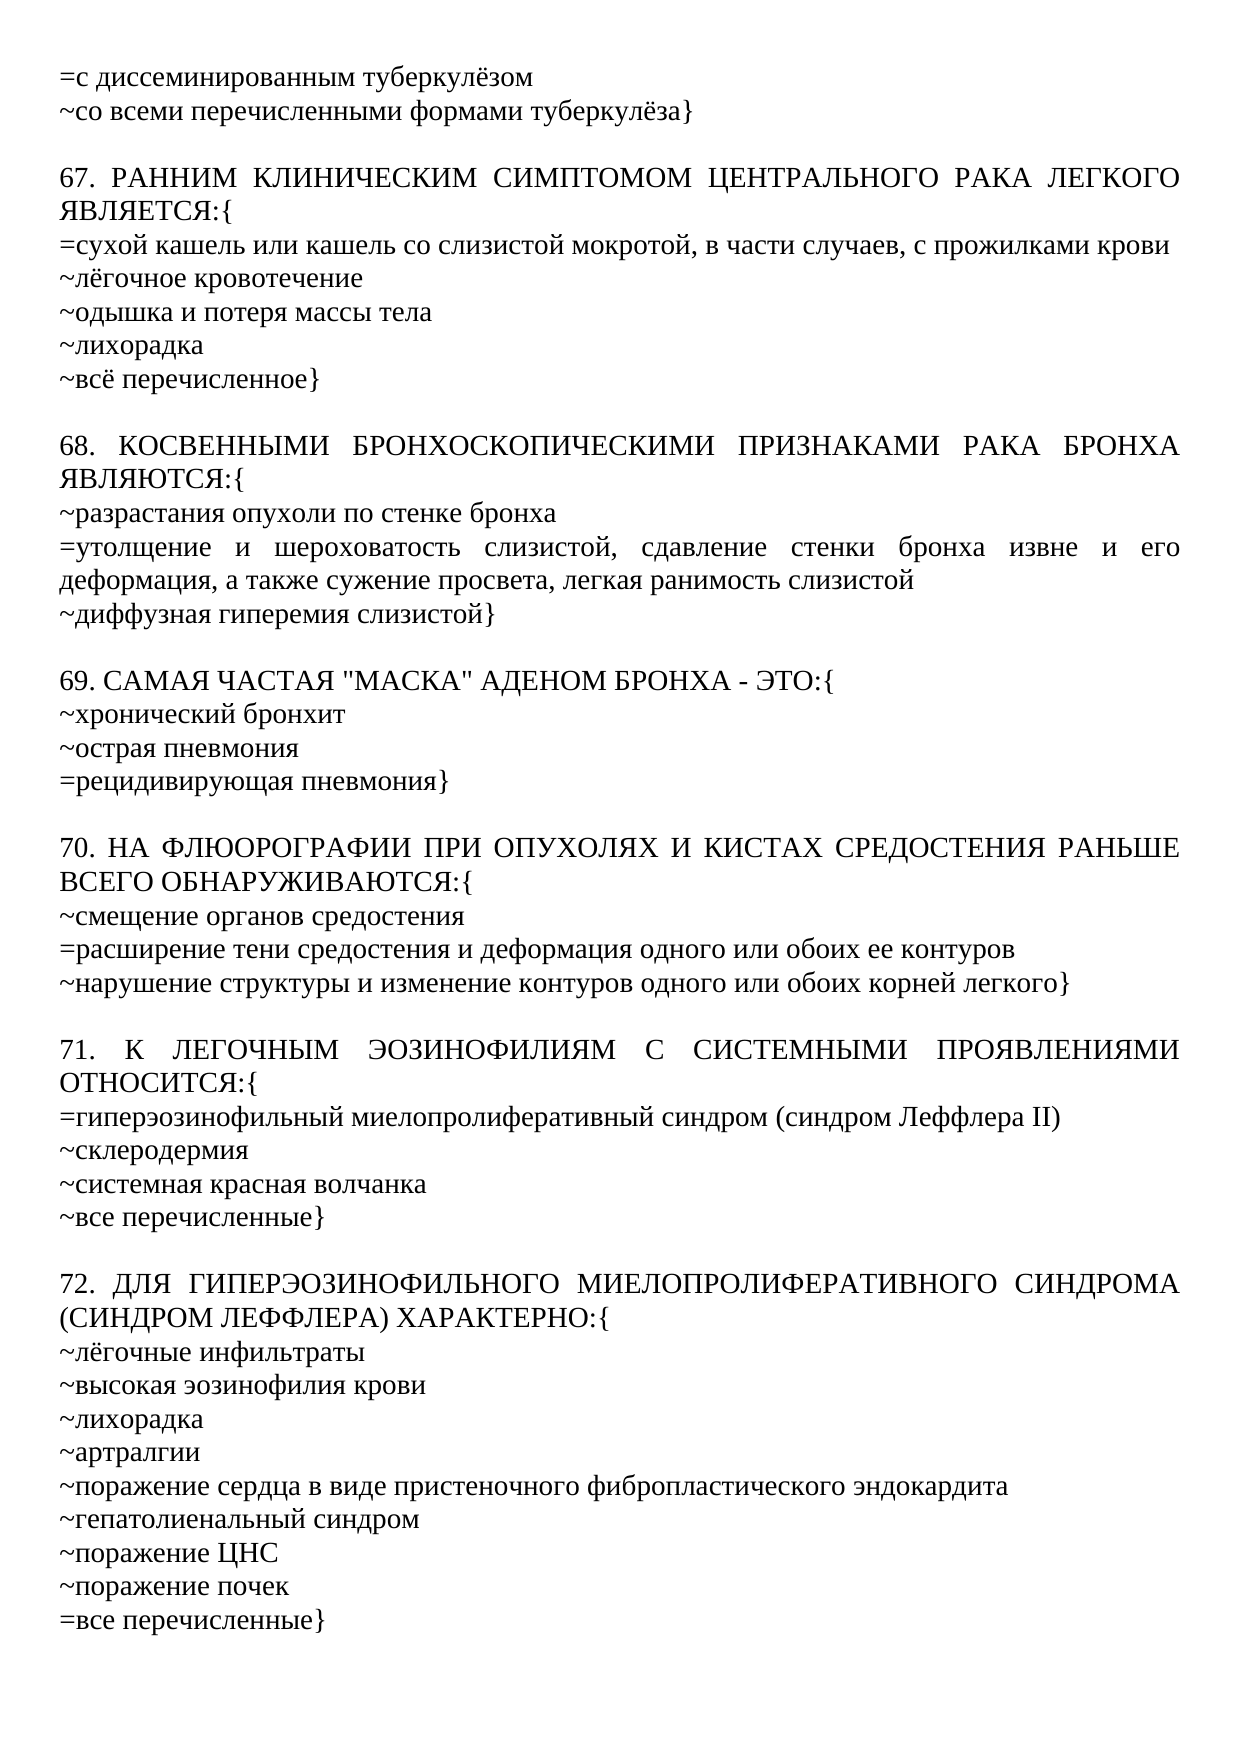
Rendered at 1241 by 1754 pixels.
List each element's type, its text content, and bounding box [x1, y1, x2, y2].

text ~одышка и потеря массы тела [59, 294, 1181, 327]
text ~всё перечисленное} [59, 361, 1181, 394]
text =расширение тени средостения и деформация одного или обоих ее контуров [59, 931, 1181, 965]
text ~высокая эозинофилия крови [59, 1367, 1181, 1401]
text =утолщение и шероховатость слизистой, сдавление стенки бронха извне и его деформация, а также сужение просвета, легкая ранимость слизистой [59, 529, 1181, 596]
text =рецидивирующая пневмония} [59, 763, 1181, 797]
text 68. КОСВЕННЫМИ БРОНХОСКОПИЧЕСКИМИ ПРИЗНАКАМИ РАКА БРОНХА ЯВЛЯЮТСЯ:{ [59, 428, 1181, 495]
text ~со всеми перечисленными формами туберкулёза} [59, 93, 1181, 126]
text =сухой кашель или кашель со слизистой мокротой, в части случаев, с прожилками крови [59, 227, 1181, 260]
text ~гепатолиенальный синдром [59, 1501, 1181, 1535]
text =все перечисленные} [59, 1602, 1181, 1636]
text ~лихорадка [59, 1401, 1181, 1434]
text ~диффузная гиперемия слизистой} [59, 596, 1181, 629]
text ~поражение почек [59, 1568, 1181, 1602]
text ~смещение органов средостения [59, 898, 1181, 931]
text ~лёгочное кровотечение [59, 260, 1181, 294]
text 71. К ЛЕГОЧНЫМ ЭОЗИНОФИЛИЯМ С СИСТЕМНЫМИ ПРОЯВЛЕНИЯМИ ОТНОСИТСЯ:{ [59, 1032, 1181, 1099]
text ~лёгочные инфильтраты [59, 1334, 1181, 1367]
text ~лихорадка [59, 327, 1181, 361]
text ~склеродермия [59, 1132, 1181, 1166]
text 72. ДЛЯ ГИПЕРЭОЗИНОФИЛЬНОГО МИЕЛОПРОЛИФЕРАТИВНОГО СИНДРОМА (СИНДРОМ ЛЕФФЛЕРА) ХАРАКТЕРНО:{ [59, 1267, 1181, 1334]
text ~все перечисленные} [59, 1199, 1181, 1233]
text 69. САМАЯ ЧАСТАЯ "МАСКА" АДЕНОМ БРОНХА - ЭТО:{ [59, 663, 1181, 696]
text ~системная красная волчанка [59, 1166, 1181, 1199]
text 70. НА ФЛЮОРОГРАФИИ ПРИ ОПУХОЛЯХ И КИСТАХ СРЕДОСТЕНИЯ РАНЬШЕ ВСЕГО ОБНАРУЖИВАЮТСЯ:{ [59, 831, 1181, 898]
text =с диссеминированным туберкулёзом [59, 59, 1181, 93]
text 67. РАННИМ КЛИНИЧЕСКИМ СИМПТОМОМ ЦЕНТРАЛЬНОГО РАКА ЛЕГКОГО ЯВЛЯЕТСЯ:{ [59, 160, 1181, 227]
text ~острая пневмония [59, 730, 1181, 763]
text ~хронический бронхит [59, 696, 1181, 730]
text ~поражение ЦНС [59, 1535, 1181, 1568]
text ~поражение сердца в виде пристеночного фибропластического эндокардита [59, 1468, 1181, 1501]
text ~нарушение структуры и изменение контуров одного или обоих корней легкого} [59, 965, 1181, 998]
text =гиперэозинофильный миелопролиферативный синдром (синдром Леффлера II) [59, 1099, 1181, 1132]
text ~разрастания опухоли по стенке бронха [59, 495, 1181, 529]
text ~артралгии [59, 1434, 1181, 1468]
